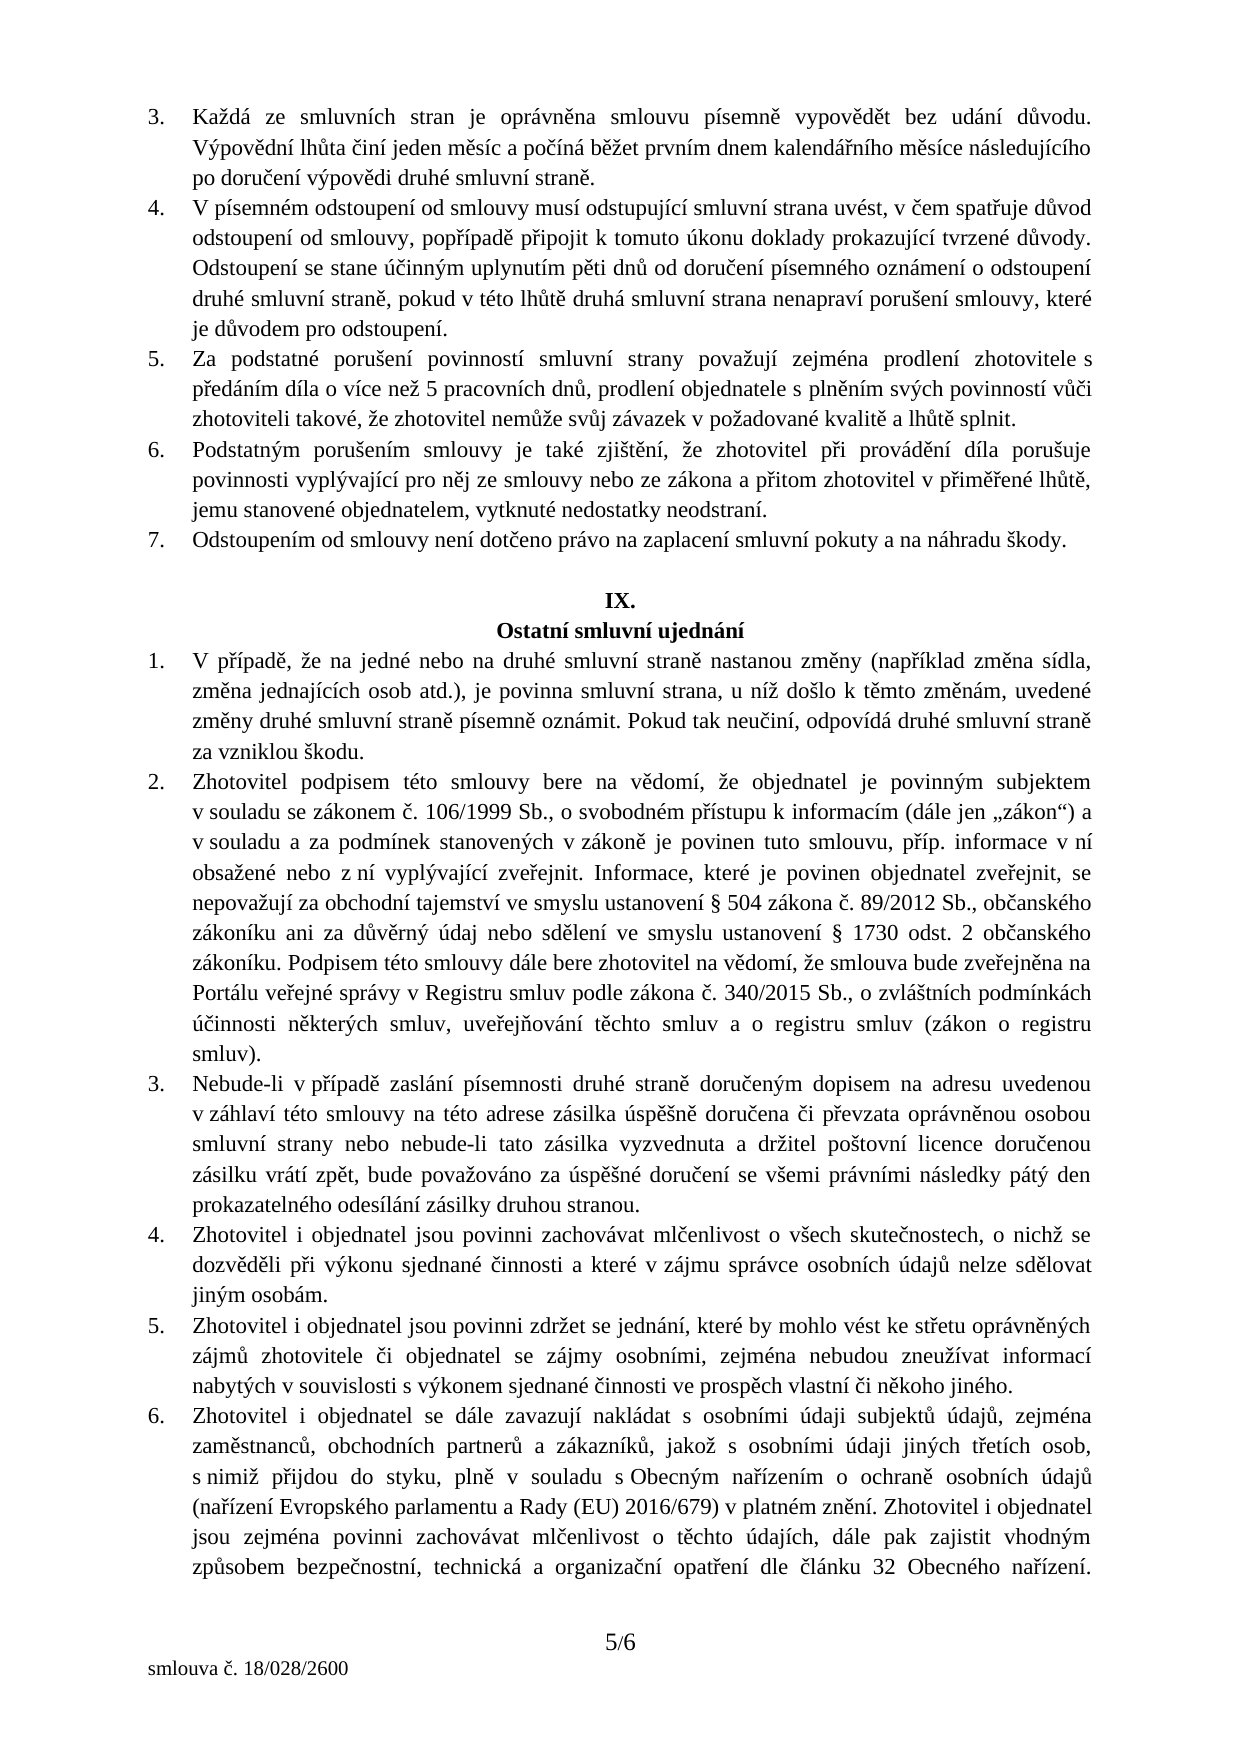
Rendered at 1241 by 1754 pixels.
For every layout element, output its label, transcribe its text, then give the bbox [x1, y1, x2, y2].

list Podstatným porušením smlouvy je také zjištění, že zhotovitel při provádění díla porušuje povinnosti vyplývající pro něj ze smlouvy nebo ze zákona a přitom zhotovitel v přiměřené lhůtě, jemu stanovené objednatelem, vytknuté nedostatky neodstraní. [148, 436, 1093, 522]
list Zhotovitel podpisem této smlouvy bere na vědomí, že objednatel je povinným subjektem v souladu se zákonem č. 106/1999 Sb., o svobodném přístupu k informacím (dále jen „zákon“) a v souladu a za podmínek stanovených v zákoně je povinen tuto smlouvu, příp. informace v ní obsažené nebo z ní vyplývající zveřejnit. Informace, které je povinen objednatel zveřejnit, se nepovažují za obchodní tajemství ve smyslu ustanovení § 504 zákona č. 89/2012 Sb., občanského zákoníku ani za důvěrný údaj nebo sdělení ve smyslu ustanovení § 1730 odst. 2 občanského zákoníku. Podpisem této smlouvy dále bere zhotovitel na vědomí, že smlouva bude zveřejněna na Portálu veřejné správy v Registru smluv podle zákona č. 340/2015 Sb., o zvláštních podmínkách účinnosti některých smluv, uveřejňování těchto smluv a o registru smluv (zákon o registru smluv). [148, 768, 1093, 1066]
list Každá ze smluvních stran je oprávněna smlouvu písemně vypovědět bez udání důvodu. Výpovědní lhůta činí jeden měsíc a počíná běžet prvním dnem kalendářního měsíce následujícího po doručení výpovědi druhé smluvní straně. [148, 103, 1093, 190]
list V písemném odstoupení od smlouvy musí odstupující smluvní strana uvést, v čem spatřuje důvod odstoupení od smlouvy, popřípadě připojit k tomuto úkonu doklady prokazující tvrzené důvody. Odstoupení se stane účinným uplynutím pěti dnů od doručení písemného oznámení o odstoupení druhé smluvní straně, pokud v této lhůtě druhá smluvní strana nenapraví porušení smlouvy, které je důvodem pro odstoupení. [148, 194, 1093, 341]
list Zhotovitel i objednatel jsou povinni zachovávat mlčenlivost o všech skutečnostech, o nichž se dozvěděli při výkonu sjednané činnosti a které v zájmu správce osobních údajů nelze sdělovat jiným osobám. [148, 1221, 1093, 1308]
text IX. [148, 587, 1093, 613]
text Ostatní smluvní ujednání [148, 617, 1093, 643]
list Nebude-li v případě zaslání písemnosti druhé straně doručeným dopisem na adresu uvedenou v záhlaví této smlouvy na této adrese zásilka úspěšně doručena či převzata oprávněnou osobou smluvní strany nebo nebude-li tato zásilka vyzvednuta a držitel poštovní licence doručenou zásilku vrátí zpět, bude považováno za úspěšné doručení se všemi právními následky pátý den prokazatelného odesílání zásilky druhou stranou. [148, 1070, 1093, 1217]
list Zhotovitel i objednatel jsou povinni zdržet se jednání, které by mohlo vést ke střetu oprávněných zájmů zhotovitele či objednatel se zájmy osobními, zejména nebudou zneužívat informací nabytých v souvislosti s výkonem sjednané činnosti ve prospěch vlastní či někoho jiného. [148, 1312, 1093, 1398]
list Za podstatné porušení povinností smluvní strany považují zejména prodlení zhotovitele s předáním díla o více než 5 pracovních dnů, prodlení objednatele s plněním svých povinností vůči zhotoviteli takové, že zhotovitel nemůže svůj závazek v požadované kvalitě a lhůtě splnit. [148, 345, 1093, 432]
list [148, 1402, 1093, 1580]
list Odstoupením od smlouvy není dotčeno právo na zaplacení smluvní pokuty a na náhradu škody. [148, 526, 1093, 553]
list V případě, že na jedné nebo na druhé smluvní straně nastanou změny (například změna sídla, změna jednajících osob atd.), je povinna smluvní strana, u níž došlo k těmto změnám, uvedené změny druhé smluvní straně písemně oznámit. Pokud tak neučiní, odpovídá druhé smluvní straně za vzniklou škodu. [148, 647, 1093, 764]
